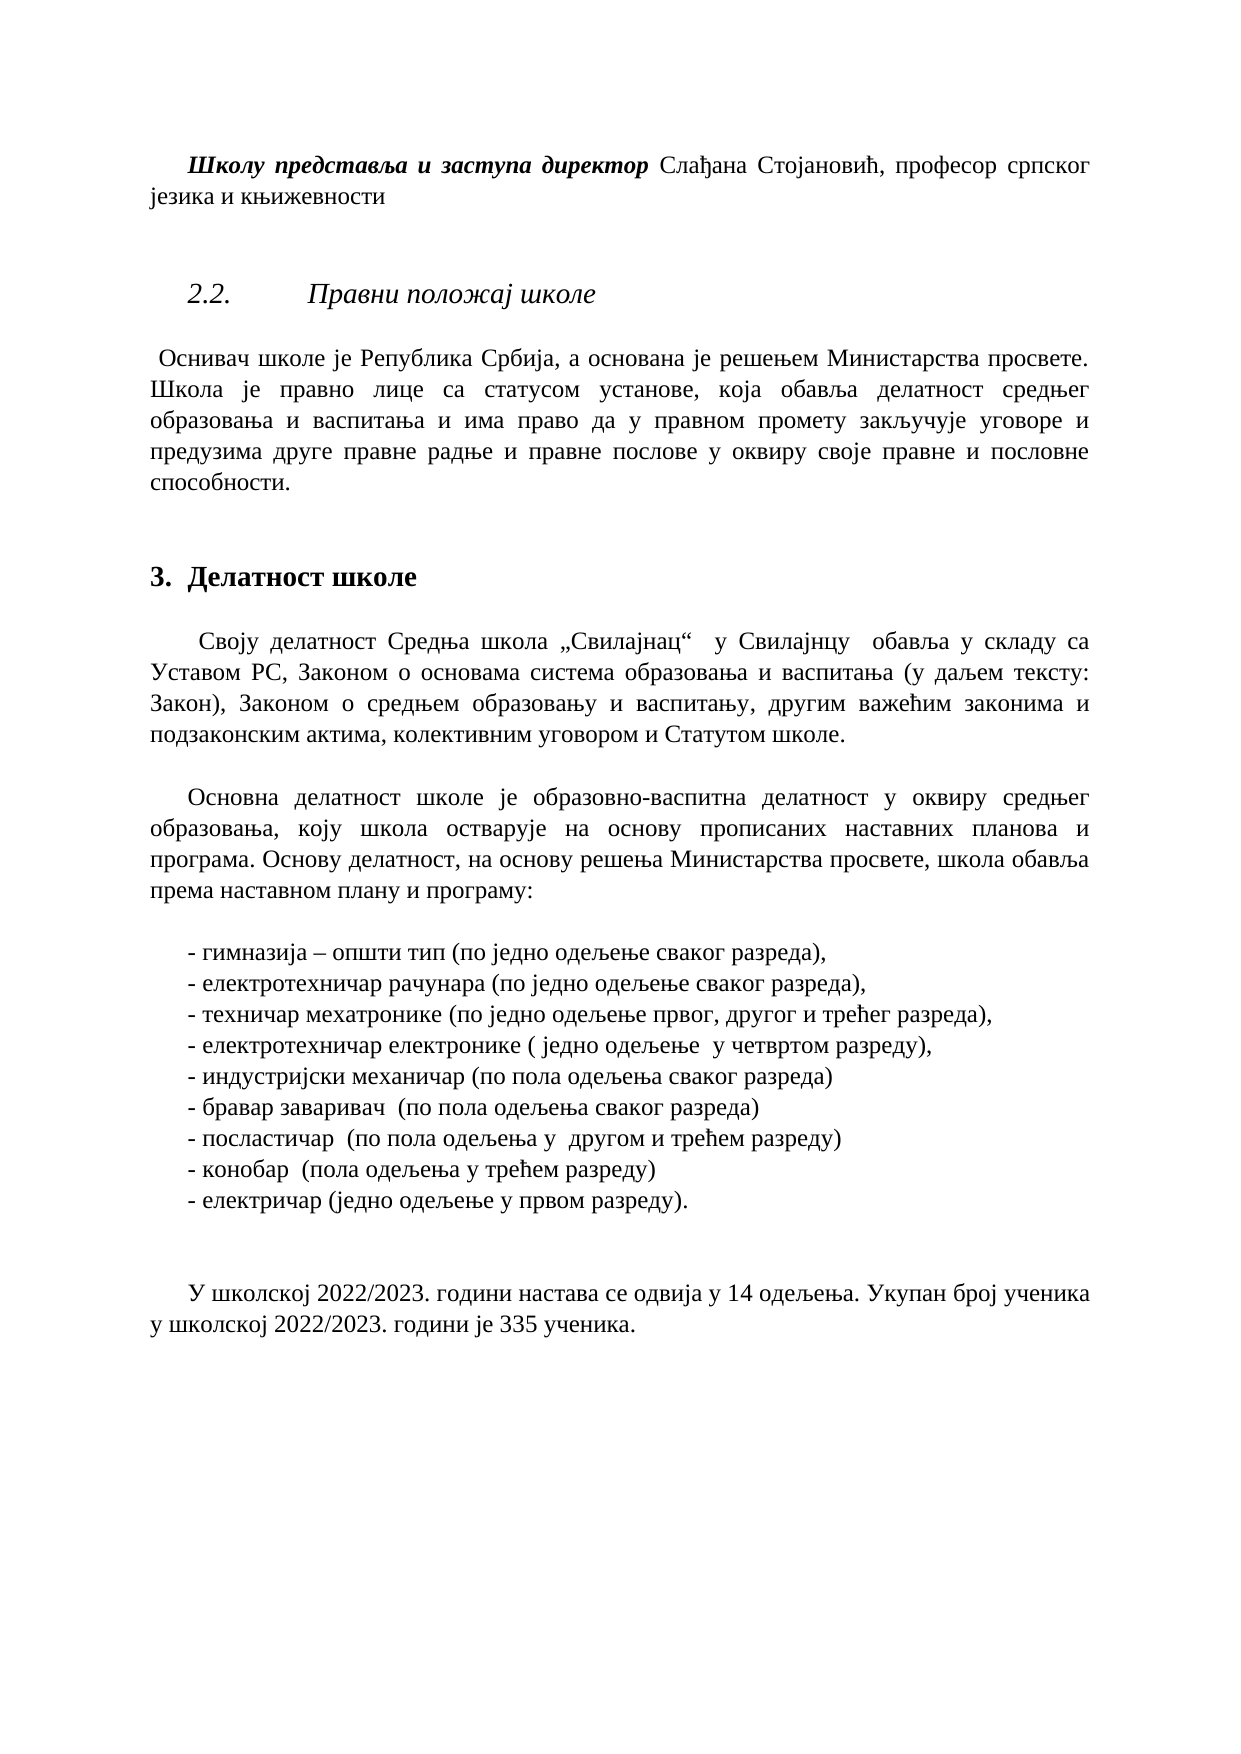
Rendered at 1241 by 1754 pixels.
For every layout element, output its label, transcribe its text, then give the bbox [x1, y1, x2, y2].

text Школу представља и заступа директор Слађана Стојановић, професор српског језика и књижевности [150, 150, 1090, 210]
text Своју делатност Средња школа „Свилајнац“ у Свилајнцу обавља у складу са Уставом РС, Законом о основама система образовања и васпитања (у даљем тексту: Закон), Законом о средњем образовању и васпитању, другим важећим законима и подзаконским актима, колективним уговором и Статутом школе. [150, 626, 1090, 748]
text - електротехничар рачунара (по једно одељење сваког разреда), [150, 968, 1090, 997]
text - техничар мехатронике (по једно одељење првог, другог и трећег разреда), [150, 999, 1090, 1028]
list Правни положај школе [187, 276, 1090, 310]
text - бравар заваривач (по пола одељења сваког разреда) [150, 1092, 1090, 1121]
text - гимназија – општи тип (по једно одељење сваког разреда), [150, 937, 1090, 966]
text - индустријски механичар (по пола одељења сваког разреда) [150, 1061, 1090, 1090]
text У школској 2022/2023. години настава се одвија у 14 одељења. Укупан број ученика у школској 2022/2023. години је 335 ученика. [150, 1278, 1090, 1338]
text - електротехничар електронике ( једно одељење у четвртом разреду), [150, 1030, 1090, 1059]
text - посластичар (по пола одељења у другом и трећем разреду) [150, 1123, 1090, 1152]
text - конобар (пола одељења у трећем разреду) [150, 1154, 1090, 1183]
text Оснивач школе је Република Србија, а основана је решењем Министарства просвете. Школа је правно лице са статусом установе, која обавља делатност средњег образовања и васпитања и има право да у правном промету закључује уговоре и предузима друге правне радње и правне послове у оквиру своје правне и пословне способности. [150, 343, 1090, 496]
text Основна делатност школе је образовно-васпитна делатност у оквиру средњег образовања, коју школа остварује на основу прописаних наставних планова и програма. Основу делатност, на основу решења Министарства просвете, школа обавља према наставном плану и програму: [150, 782, 1090, 903]
list Делатност школе [150, 559, 1090, 593]
text - електричар (једно одељење у првом разреду). [150, 1185, 1090, 1214]
